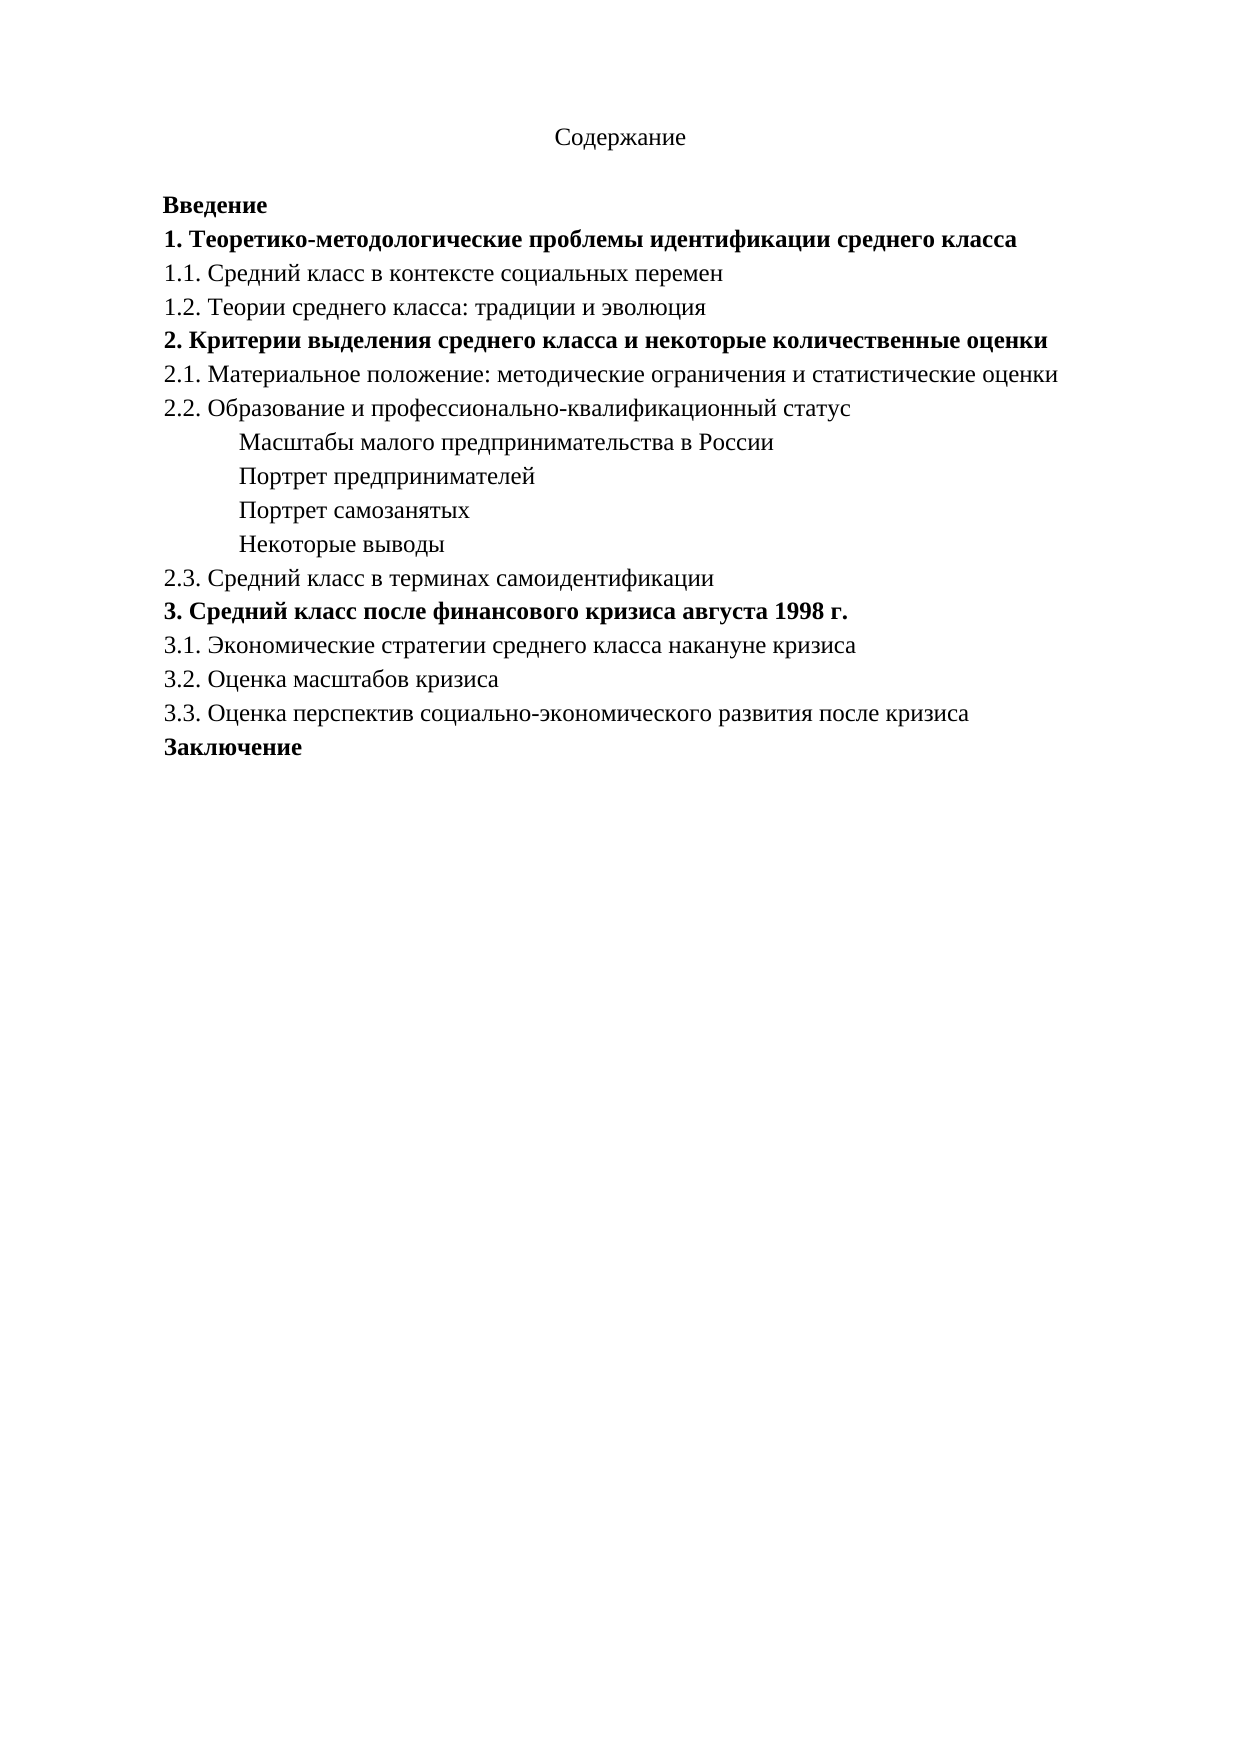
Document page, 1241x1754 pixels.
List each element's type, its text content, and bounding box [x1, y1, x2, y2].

text 1. Теоретико-методологические проблемы идентификации среднего класса [164, 224, 1152, 253]
text 2.3. Средний класс в терминах самоидентификации [164, 563, 1152, 591]
text 3.1. Экономические стратегии среднего класса накануне кризиса [164, 630, 1152, 659]
text Масштабы малого предпринимательства в России [239, 427, 1152, 456]
text 3. Средний класс после финансового кризиса августа 1998 г. [164, 596, 1152, 625]
text 3.2. Оценка масштабов кризиса [164, 664, 1152, 693]
text 1.2. Теории среднего класса: традиции и эволюция [164, 292, 1152, 321]
text Портрет предпринимателей [239, 461, 1152, 490]
text Содержание [89, 122, 1152, 151]
text 3.3. Оценка перспектив социально-экономического развития после кризиса [164, 698, 1152, 727]
text 2. Критерии выделения среднего класса и некоторые количественные оценки [164, 326, 1152, 354]
text Введение [89, 190, 1152, 219]
text Некоторые выводы [239, 529, 1152, 557]
text Заключение [164, 732, 1152, 761]
text 2.1. Материальное положение: методические ограничения и статистические оценки [164, 359, 1152, 388]
text Портрет самозанятых [239, 495, 1152, 524]
text 2.2. Образование и профессионально-квалификационный статус [164, 393, 1152, 422]
text 1.1. Средний класс в контексте социальных перемен [164, 258, 1152, 287]
